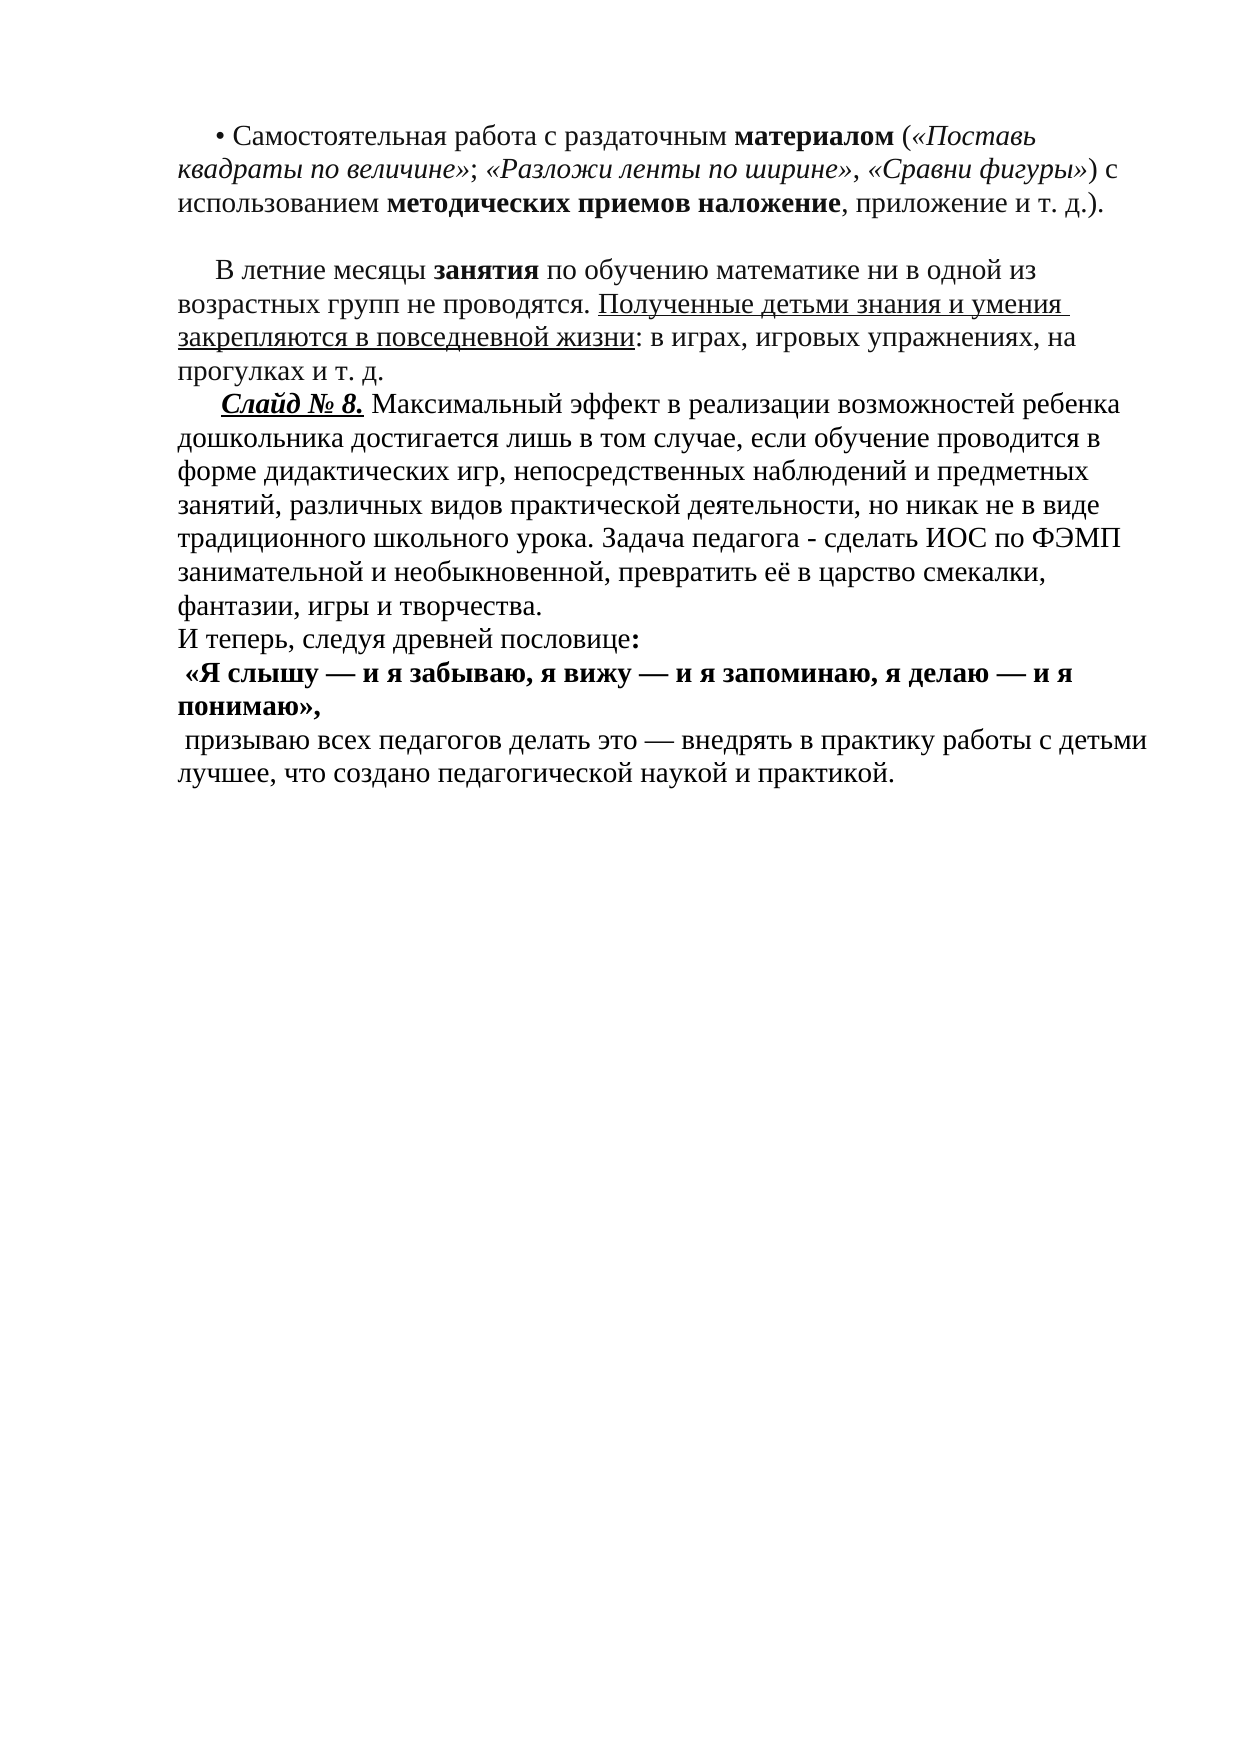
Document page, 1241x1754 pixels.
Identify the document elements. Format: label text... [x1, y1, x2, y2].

text «Я слышу — и я забываю, я вижу — и я запоминаю, я делаю — и я понимаю», [177, 655, 1152, 722]
text И теперь, следуя древней пословице: [177, 621, 1152, 655]
text • Самостоятельная работа с раздаточным материалом («Поставь квадраты по величине»; «Разложи ленты по ширине», «Сравни фигуры») с использованием методических приемов наложение, приложение и т. д.). [177, 118, 1152, 219]
text В летние месяцы занятия по обучению математике ни в одной из возрастных групп не проводятся. Полученные детьми знания и умения закрепляются в повседневной жизни: в играх, игровых упражнениях, на прогулках и т. д. [177, 252, 1152, 386]
text Слайд № 8. Максимальный эффект в реализации возможностей ребенка дошкольника достигается лишь в том случае, если обучение проводится в форме дидактических игр, непосредственных наблюдений и предметных занятий, различных видов практической деятельности, но никак не в виде традиционного школьного урока. Задача педагога - сделать ИОС по ФЭМП занимательной и необыкновенной, превратить её в царство смекалки, фантазии, игры и творчества. [177, 386, 1152, 621]
text призываю всех педагогов делать это — внедрять в практику работы с детьми лучшее, что создано педагогической наукой и практикой. [177, 722, 1152, 789]
